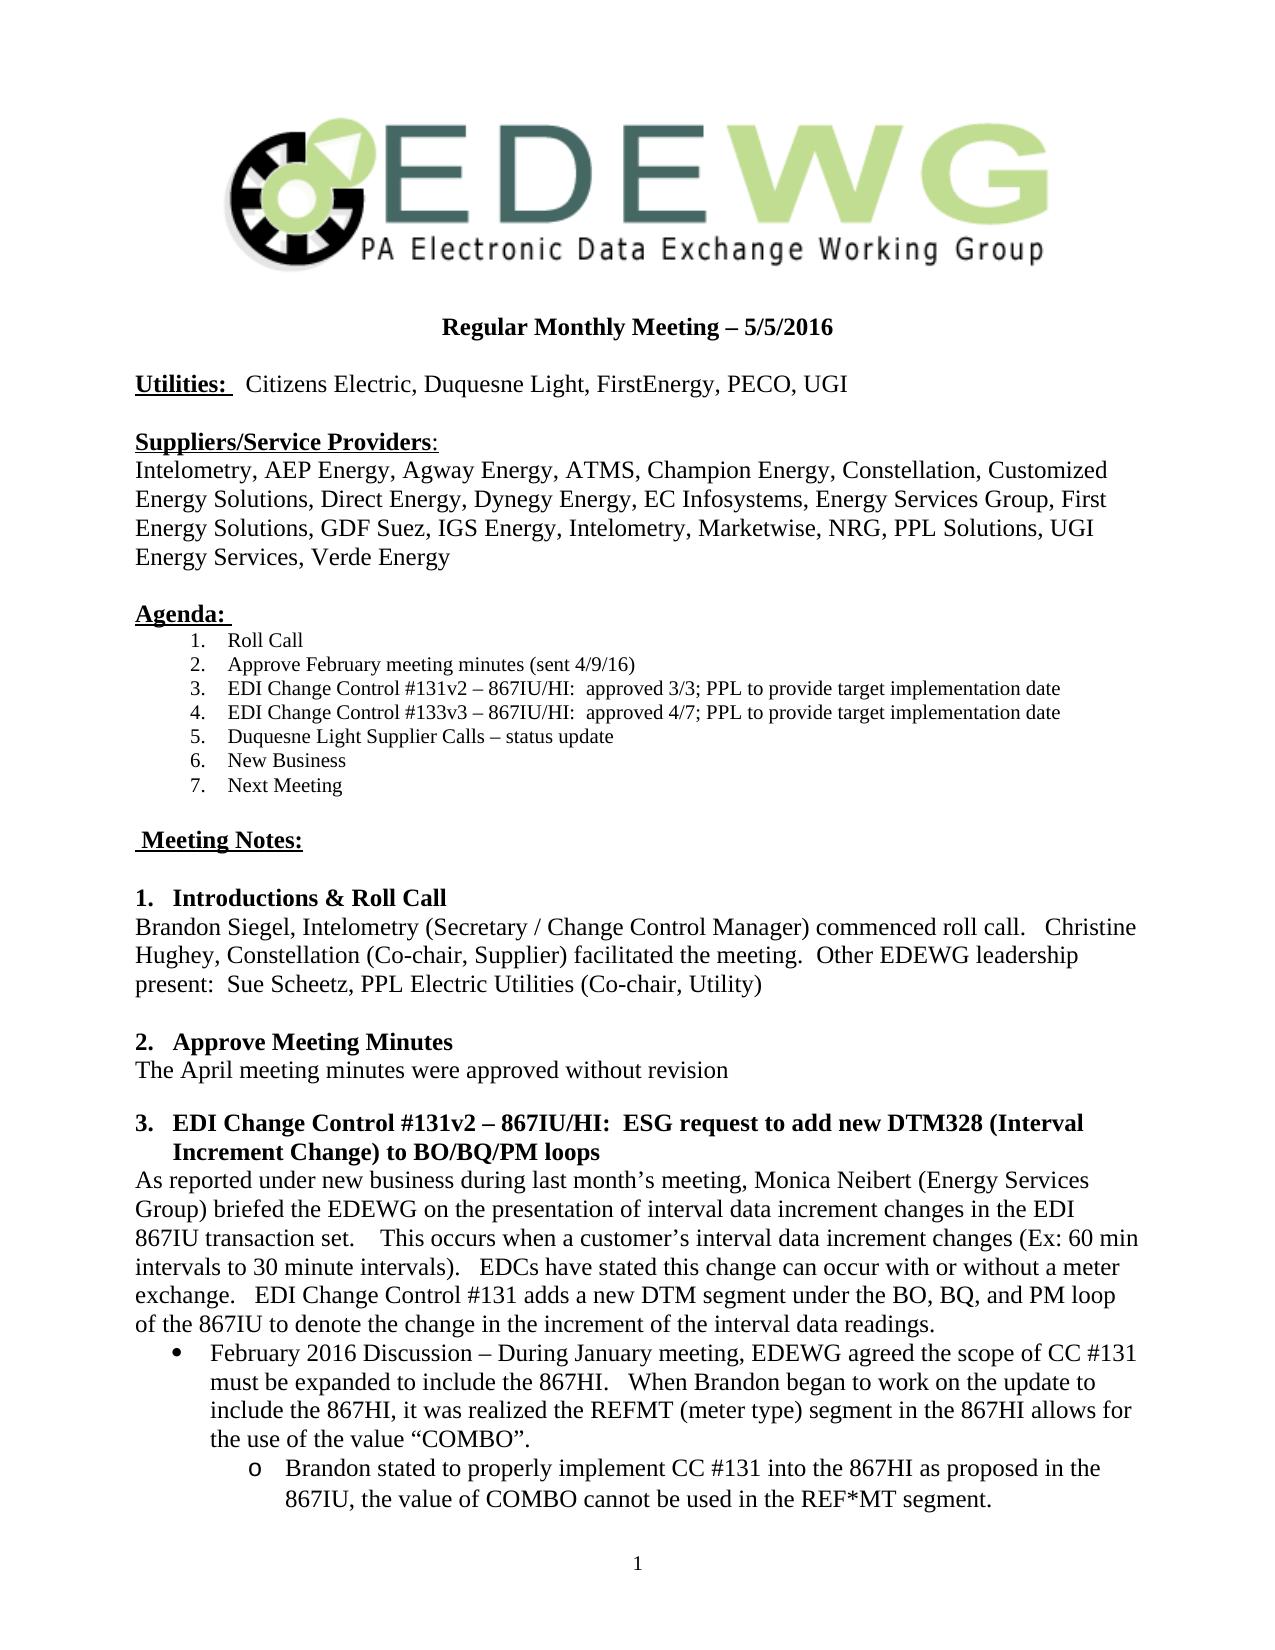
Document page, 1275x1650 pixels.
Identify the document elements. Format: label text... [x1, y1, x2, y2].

list Next Meeting [190, 772, 1140, 797]
list EDI Change Control #133v3 – 867IU/HI: approved 4/7; PPL to provide target implementation date [190, 700, 1140, 724]
text Brandon Siegel, Intelometry (Secretary / Change Control Manager) commenced roll call. Christine Hughey, Constellation (Co-chair, Supplier) facilitated the meeting. Other EDEWG leadership present: Sue Scheetz, PPL Electric Utilities (Co-chair, Utility) [135, 912, 1140, 998]
text Utilities: Citizens Electric, Duquesne Light, FirstEnergy, PECO, UGI [135, 369, 1140, 398]
list Approve February meeting minutes (sent 4/9/16) [190, 652, 1140, 676]
subtitle Introductions & Roll Call [135, 883, 1140, 912]
subtitle Approve Meeting Minutes [135, 1027, 1140, 1055]
list Roll Call [190, 628, 1140, 652]
text As reported under new business during last month’s meeting, Monica Neibert (Energy Services Group) briefed the EDEWG on the presentation of interval data increment changes in the EDI 867IU transaction set. This occurs when a customer’s interval data increment changes (Ex: 60 min intervals to 30 minute intervals). EDCs have stated this change can occur with or without a meter exchange. EDI Change Control #131 adds a new DTM segment under the BO, BQ, and PM loop of the 867IU to denote the change in the increment of the interval data readings. [135, 1166, 1140, 1338]
title Regular Monthly Meeting – 5/5/2016 [135, 312, 1140, 341]
list Duquesne Light Supplier Calls – status update [190, 724, 1140, 748]
list New Business [190, 748, 1140, 772]
subtitle EDI Change Control #131v2 – 867IU/HI: ESG request to add new DTM328 (Interval Increment Change) to BO/BQ/PM loops [135, 1108, 1140, 1166]
text Intelometry, AEP Energy, Agway Energy, ATMS, Champion Energy, Constellation, Customized Energy Solutions, Direct Energy, Dynegy Energy, EC Infosystems, Energy Services Group, First Energy Solutions, GDF Suez, IGS Energy, Intelometry, Marketwise, NRG, PPL Solutions, UGI Energy Services, Verde Energy [135, 456, 1140, 571]
list EDI Change Control #131v2 – 867IU/HI: approved 3/3; PPL to provide target implementation date [190, 676, 1140, 700]
subtitle The April meeting minutes were approved without revision [135, 1055, 1140, 1084]
list Brandon stated to properly implement CC #131 into the 867HI as proposed in the 867IU, the value of COMBO cannot be used in the REF*MT segment. [247, 1453, 1140, 1513]
text Meeting Notes: [135, 825, 1140, 854]
text Agenda: [135, 599, 1140, 628]
text Suppliers/Service Providers: [135, 427, 1140, 456]
list February 2016 Discussion – During January meeting, EDEWG agreed the scope of CC #131 must be expanded to include the 867HI. When Brandon began to work on the update to include the 867HI, it was realized the REFMT (meter type) segment in the 867HI allows for the use of the value “COMBO”. [172, 1338, 1140, 1453]
